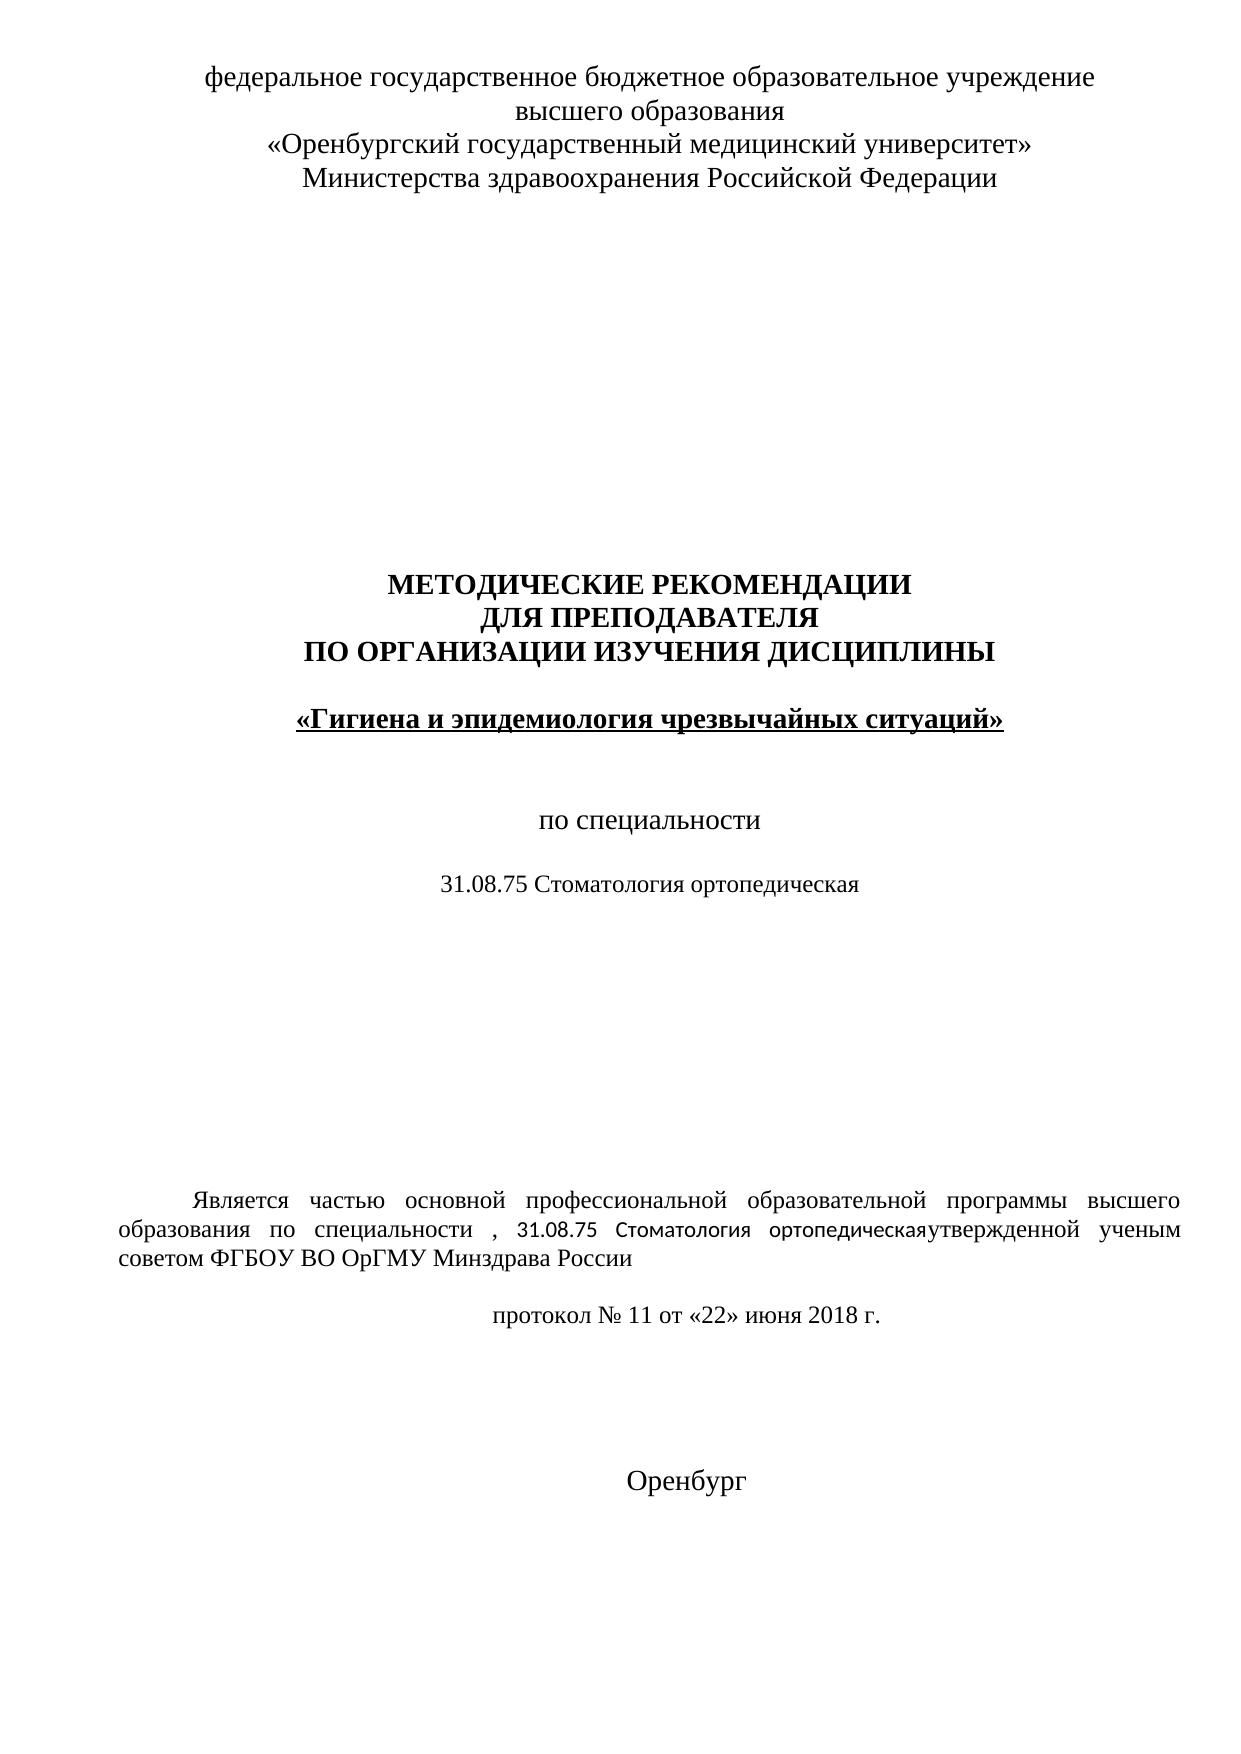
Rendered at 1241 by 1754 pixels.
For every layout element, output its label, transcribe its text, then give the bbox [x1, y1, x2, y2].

text ПО ОРГАНИЗАЦИИ ИЗУЧЕНИЯ ДИСЦИПЛИНЫ [118, 634, 1181, 668]
text федеральное государственное бюджетное образовательное учреждение [118, 59, 1181, 93]
text 31.08.75 Стоматология ортопедическая [118, 869, 1181, 898]
text Является частью основной профессиональной образовательной программы высшего образования по специальности , 31.08.75 Стоматология ортопедическаяутвержденной ученым советом ФГБОУ ВО ОрГМУ Минздрава России [118, 1185, 1181, 1272]
text по специальности [118, 802, 1181, 835]
text «Оренбургский государственный медицинский университет» [118, 126, 1181, 160]
text Оренбург [118, 1463, 1181, 1497]
text МЕТОДИЧЕСКИЕ РЕКОМЕНДАЦИИ [118, 567, 1181, 601]
text протокол № 11 от «22» июня 2018 г. [118, 1300, 1181, 1329]
text Министерства здравоохранения Российской Федерации [118, 160, 1181, 193]
text высшего образования [118, 93, 1181, 126]
text «Гигиена и эпидемиология чрезвычайных ситуаций» [118, 701, 1181, 735]
text ДЛЯ ПРЕПОДАВАТЕЛЯ [118, 601, 1181, 634]
